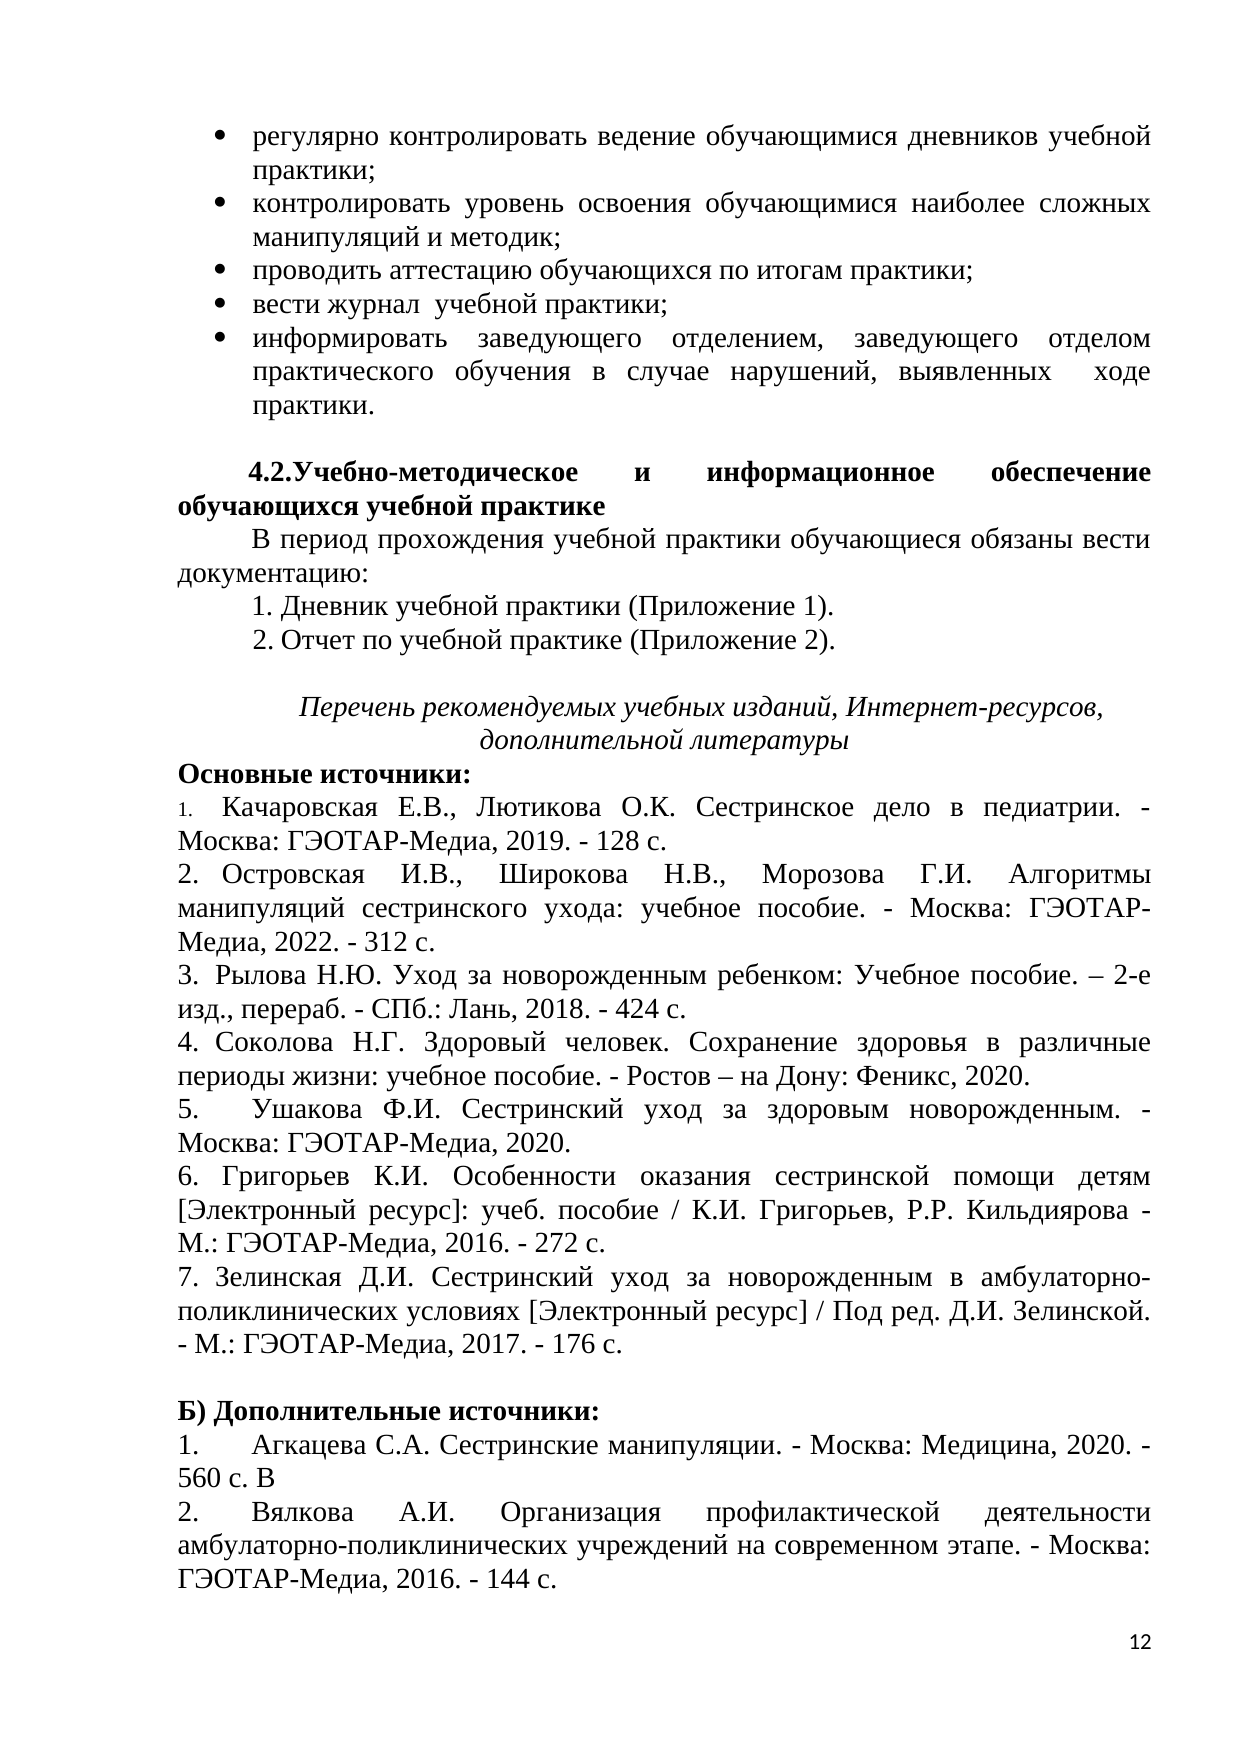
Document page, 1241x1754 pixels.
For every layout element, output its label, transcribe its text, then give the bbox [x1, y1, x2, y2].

text Основные источники: [177, 756, 1152, 789]
list Рылова Н.Ю. Уход за новорожденным ребенком: Учебное пособие. – 2-е изд., перераб. - СПб.: Лань, 2018. - 424 с. [177, 957, 1152, 1024]
list Григорьев К.И. Особенности оказания сестринской помощи детям [Электронный ресурс]: учеб. пособие / К.И. Григорьев, Р.Р. Кильдиярова - М.: ГЭОТАР-Медиа, 2016. - 272 с. [177, 1158, 1152, 1259]
text Б) Дополнительные источники: [177, 1393, 1152, 1427]
list Вялкова А.И. Организация профилактической деятельности амбулаторно-поликлинических учреждений на современном этапе. - Москва: ГЭОТАР-Медиа, 2016. - 144 с. [177, 1494, 1152, 1594]
text 4.2.Учебно-методическое и информационное обеспечение обучающихся учебной практике [177, 454, 1152, 521]
text 2. Отчет по учебной практике (Приложение 2). [252, 622, 1152, 655]
list Качаровская Е.В., Лютикова О.К. Сестринское дело в педиатрии. - Москва: ГЭОТАР-Медиа, 2019. - 128 c. [177, 789, 1152, 857]
list Островская И.В., Широкова Н.В., Морозова Г.И. Алгоритмы манипуляций сестринского ухода: учебное пособие. - Москва: ГЭОТАР-Медиа, 2022. - 312 с. [177, 857, 1152, 957]
list проводить аттестацию обучающихся по итогам практики; [215, 252, 1152, 286]
list контролировать уровень освоения обучающимися наиболее сложных манипуляций и методик; [215, 185, 1152, 252]
text Перечень рекомендуемых учебных изданий, Интернет-ресурсов, дополнительной литературы [177, 689, 1152, 756]
list Агкацева С.А. Сестринские манипуляции. - Москва: Медицина, 2020. - 560 c. В [177, 1427, 1152, 1494]
text В период прохождения учебной практики обучающиеся обязаны вести документацию: [177, 521, 1152, 588]
list информировать заведующего отделением, заведующего отделом практического обучения в случае нарушений, выявленных ходе практики. [215, 320, 1152, 421]
list Дневник учебной практики (Приложение 1). [251, 588, 1152, 622]
list вести журнал учебной практики; [215, 286, 1152, 320]
list регулярно контролировать ведение обучающимися дневников учебной практики; [215, 118, 1152, 185]
list Ушакова Ф.И. Сестринский уход за здоровым новорожденным. - Москва: ГЭОТАР-Медиа, 2020. [177, 1091, 1152, 1158]
list Соколова Н.Г. Здоровый человек. Сохранение здоровья в различные периоды жизни: учебное пособие. - Ростов – на Дону: Феникс, 2020. [177, 1024, 1152, 1091]
list Зелинская Д.И. Сестринский уход за новорожденным в амбулаторно-поликлинических условиях [Электронный ресурс] / Под ред. Д.И. Зелинской. - М.: ГЭОТАР-Медиа, 2017. - 176 с. [177, 1259, 1152, 1360]
